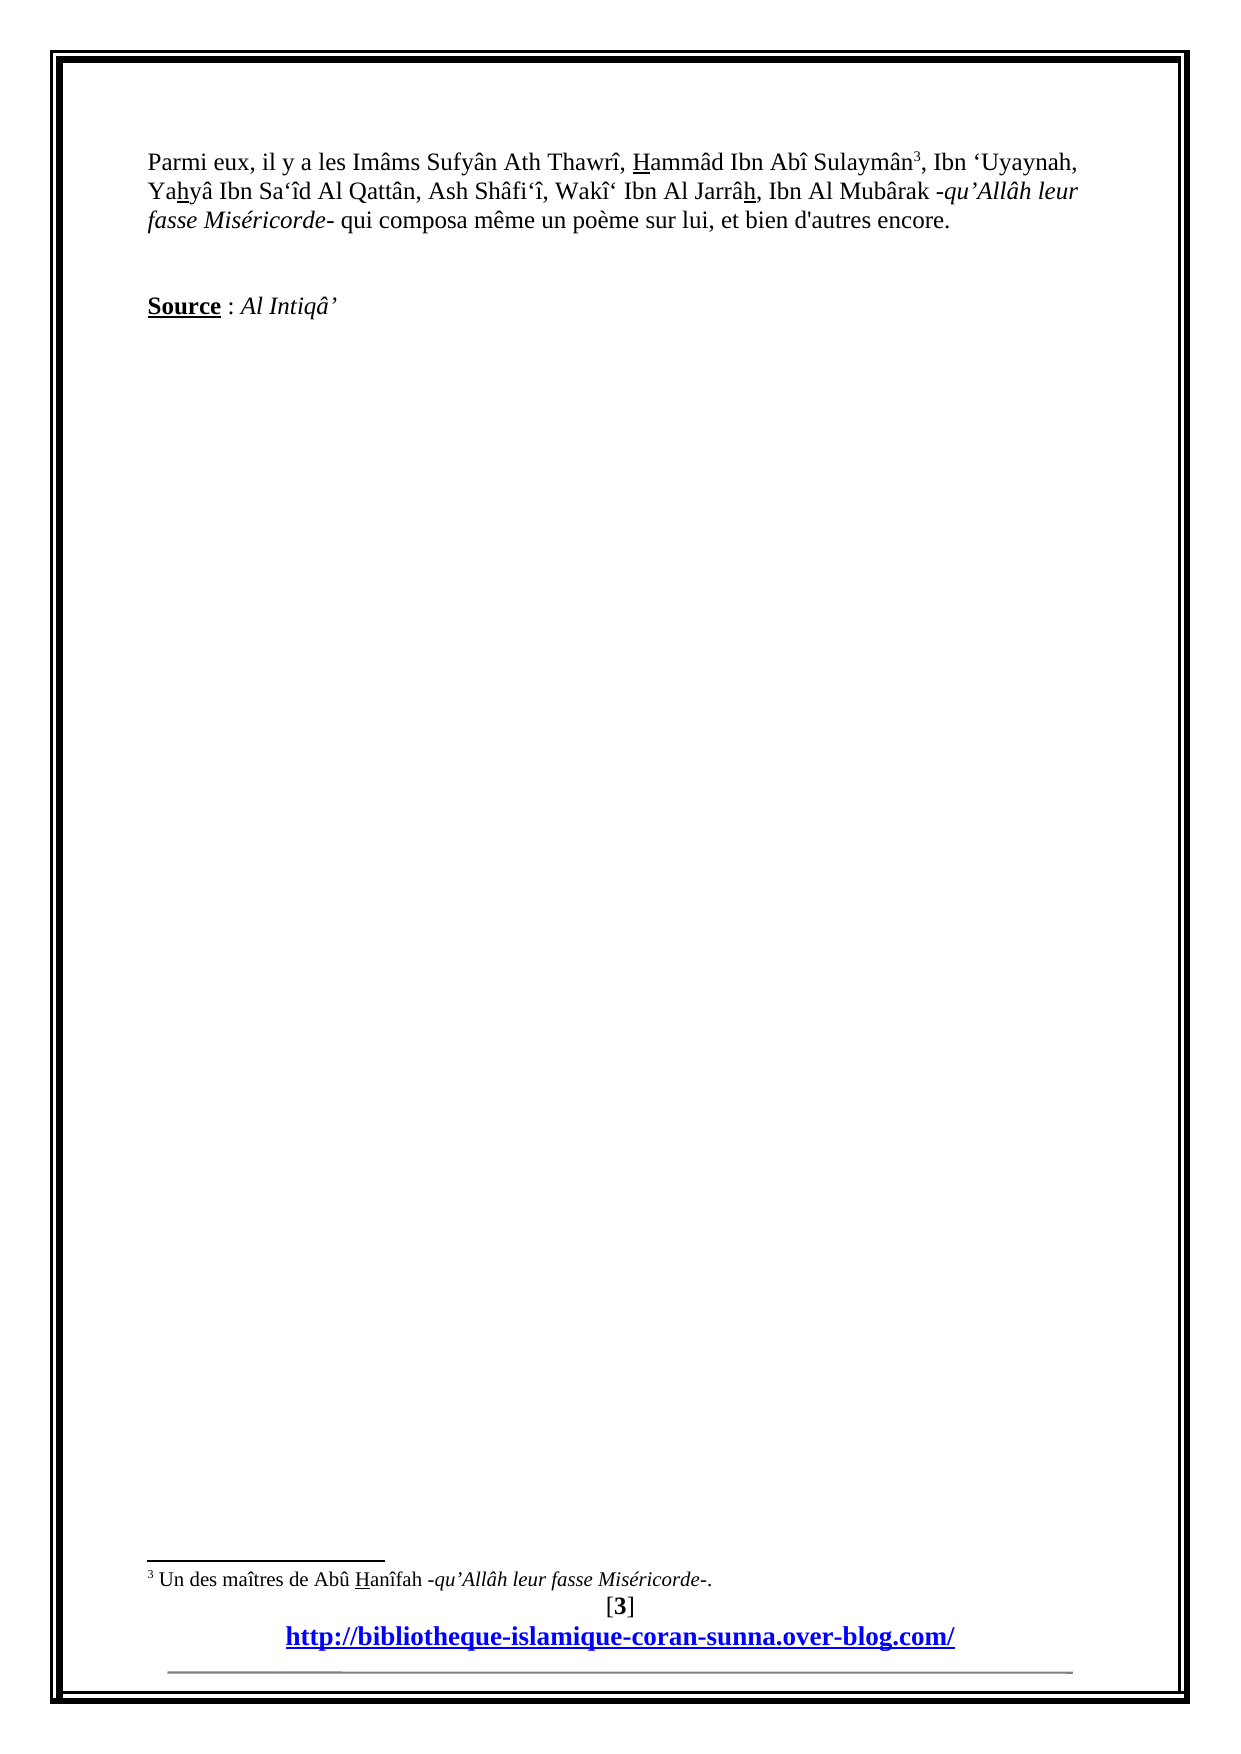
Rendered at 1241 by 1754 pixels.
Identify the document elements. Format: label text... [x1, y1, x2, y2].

text Source : Al Intiqâ’ [147, 291, 1093, 320]
text Parmi eux, il y a les Imâms Sufyân Ath Thawrî, Hammâd Ibn Abî Sulaymân, Ibn ‘Uyaynah, Yahyâ Ibn Sa‘îd Al Qattân, Ash Shâfi‘î, Wakî‘ Ibn Al Jarrâh, Ibn Al Mubârak -qu’Allâh leur fasse Miséricorde- qui composa même un poème sur lui, et bien d'autres encore. [147, 147, 1093, 234]
